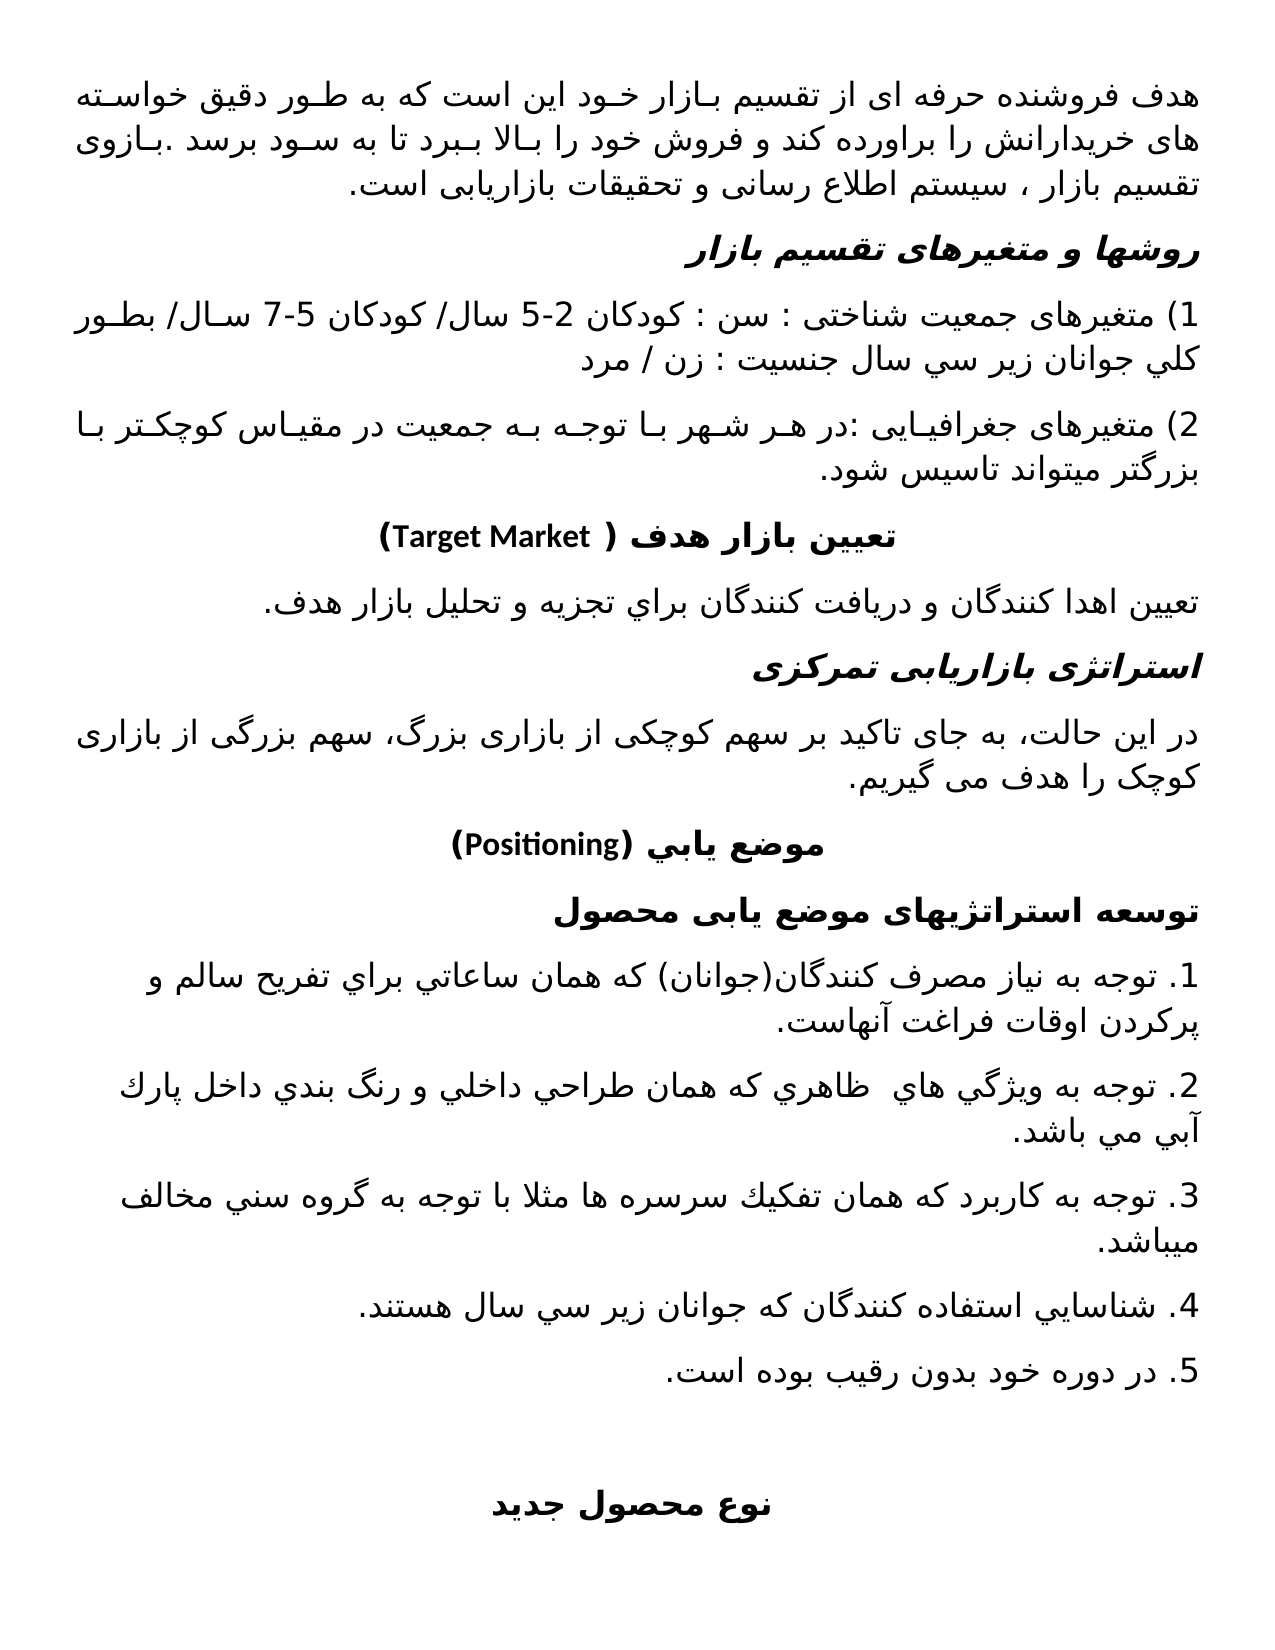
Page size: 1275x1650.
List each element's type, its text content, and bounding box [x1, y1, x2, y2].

text 1. توجه به نياز مصرف كنندگان‌(جوانان) كه همان ساعاتي براي تفريح سالم و پركردن اوقات فراغت آنهاست. [75, 956, 1200, 1040]
text 2) متغیرهای جغرافیایی :در هر شهر با توجه به جمعيت در مقياس كوچكتر با بزرگتر ميتواند تاسيس شود. [75, 405, 1200, 488]
text تعيين اهدا كنندگان و دريافت كنندگان براي تجزيه و تحليل بازار هدف. [75, 583, 1200, 621]
text هدف فروشنده حرفه ای از تقسیم بازار خود این است که به طور دقیق خواسته های خریدارانش را براورده کند و فروش خود را بالا ببرد تا به سود برسد .بازوی تقسیم بازار ، سیستم اطلاع رسانی و تحقیقات بازاریابی است. [75, 75, 1200, 203]
text در این حالت، به جای تاکید بر سهم کوچکی از بازاری بزرگ، سهم بزرگی از بازاری کوچک را هدف می گیریم. [75, 713, 1200, 797]
text 1)‌ متغیرهای جمعیت شناختی : سن :‌ كودكان 2-5 سال/ كودكان 5-7 سال/ بطور كلي جوانان زير سي سال جنسیت : زن / مرد [75, 295, 1200, 378]
text تعيين بازار هدف ( Target Market) [75, 515, 1200, 556]
text 5. در دوره خود بدون رقيب بوده است. [75, 1352, 1200, 1391]
text نوع محصول جديد [75, 1485, 1200, 1524]
text موضع يابي (Positioning) [75, 823, 1200, 864]
text 2. توجه به ويژگي هاي ظاهري كه همان طراحي داخلي و رنگ بندي داخل پارك آبي مي باشد. [75, 1066, 1200, 1150]
text 4. شناسايي استفاده كنندگان كه جوانان زير سي سال هستند. [75, 1286, 1200, 1325]
text 3. توجه به كاربرد كه همان تفكيك سرسره ها مثلا با توجه به گروه سني مخالف ميباشد. [75, 1176, 1200, 1260]
text استراتژی بازاریابی تمرکزی [75, 648, 1200, 687]
text توسعه استراتژیهای موضع یابی محصول [75, 891, 1200, 930]
text روشها و متغیرهای تقسیم بازار [75, 229, 1200, 268]
